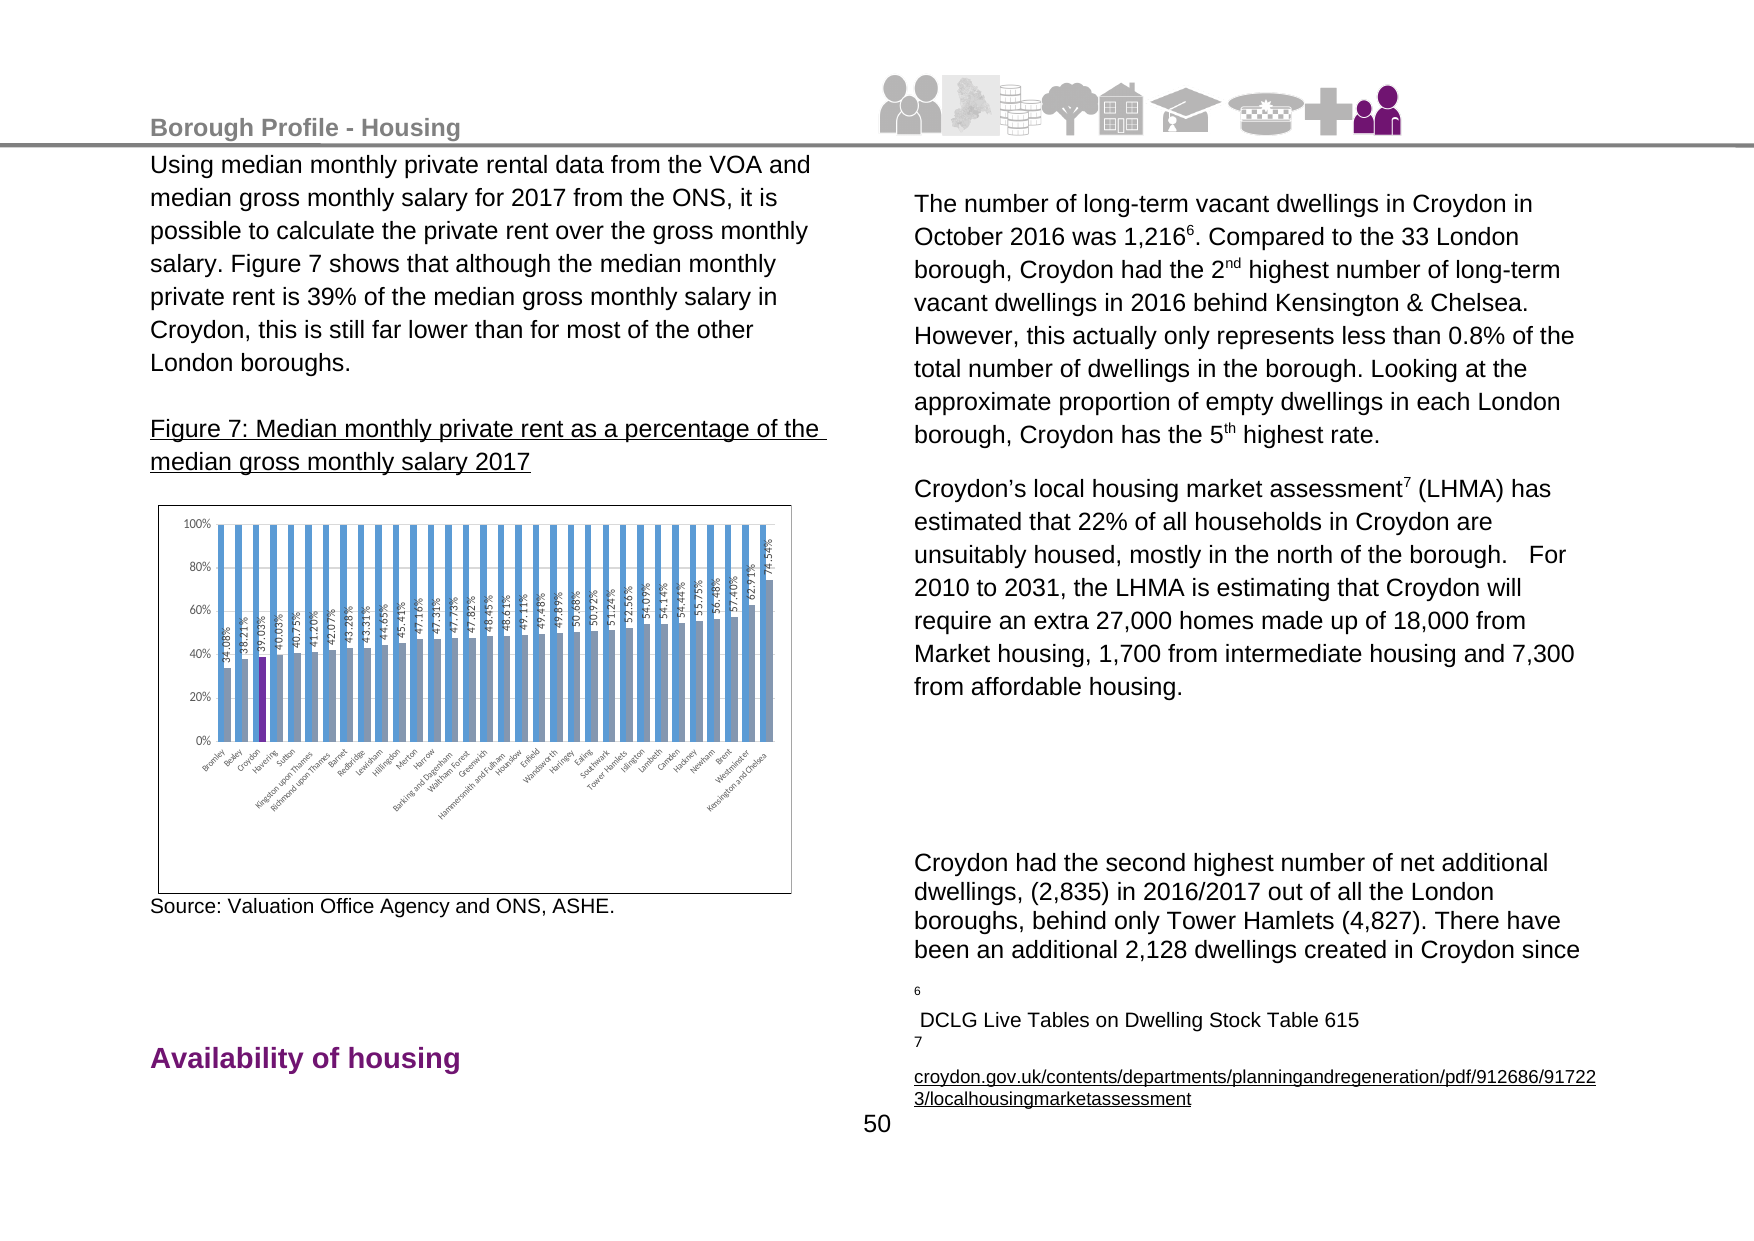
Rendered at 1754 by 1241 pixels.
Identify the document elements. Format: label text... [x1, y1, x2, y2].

text The number of long-term vacant dwellings in Croydon in October 2016 was 1,216. Compared to the 33 London borough, Croydon had the 2nd highest number of long-term vacant dwellings in 2016 behind Kensington & Chelsea. However, this actually only represents less than 0.8% of the total number of dwellings in the borough. Looking at the approximate proportion of empty dwellings in each London borough, Croydon has the 5th highest rate. [914, 188, 1604, 448]
text Croydon’s local housing market assessment (LHMA) has estimated that 22% of all households in Croydon are unsuitably housed, mostly in the north of the borough. For 2010 to 2031, the LHMA is estimating that Croydon will require an extra 27,000 homes made up of 18,000 from Market housing, 1,700 from intermediate housing and 7,300 from affordable housing. [914, 473, 1604, 700]
text Using median monthly private rental data from the VOA and median gross monthly salary for 2017 from the ONS, it is possible to calculate the private rent over the gross monthly salary. Figure 7 shows that although the median monthly private rent is 39% of the median gross monthly salary in Croydon, this is still far lower than for most of the other London boroughs. [150, 150, 840, 377]
text Source: Valuation Office Agency and ONS, ASHE. [150, 893, 840, 917]
text Availability of housing [150, 1041, 840, 1074]
text Figure 7: Median monthly private rent as a percentage of the median gross monthly salary 2017 [150, 414, 840, 476]
picture [1352, 84, 1402, 136]
